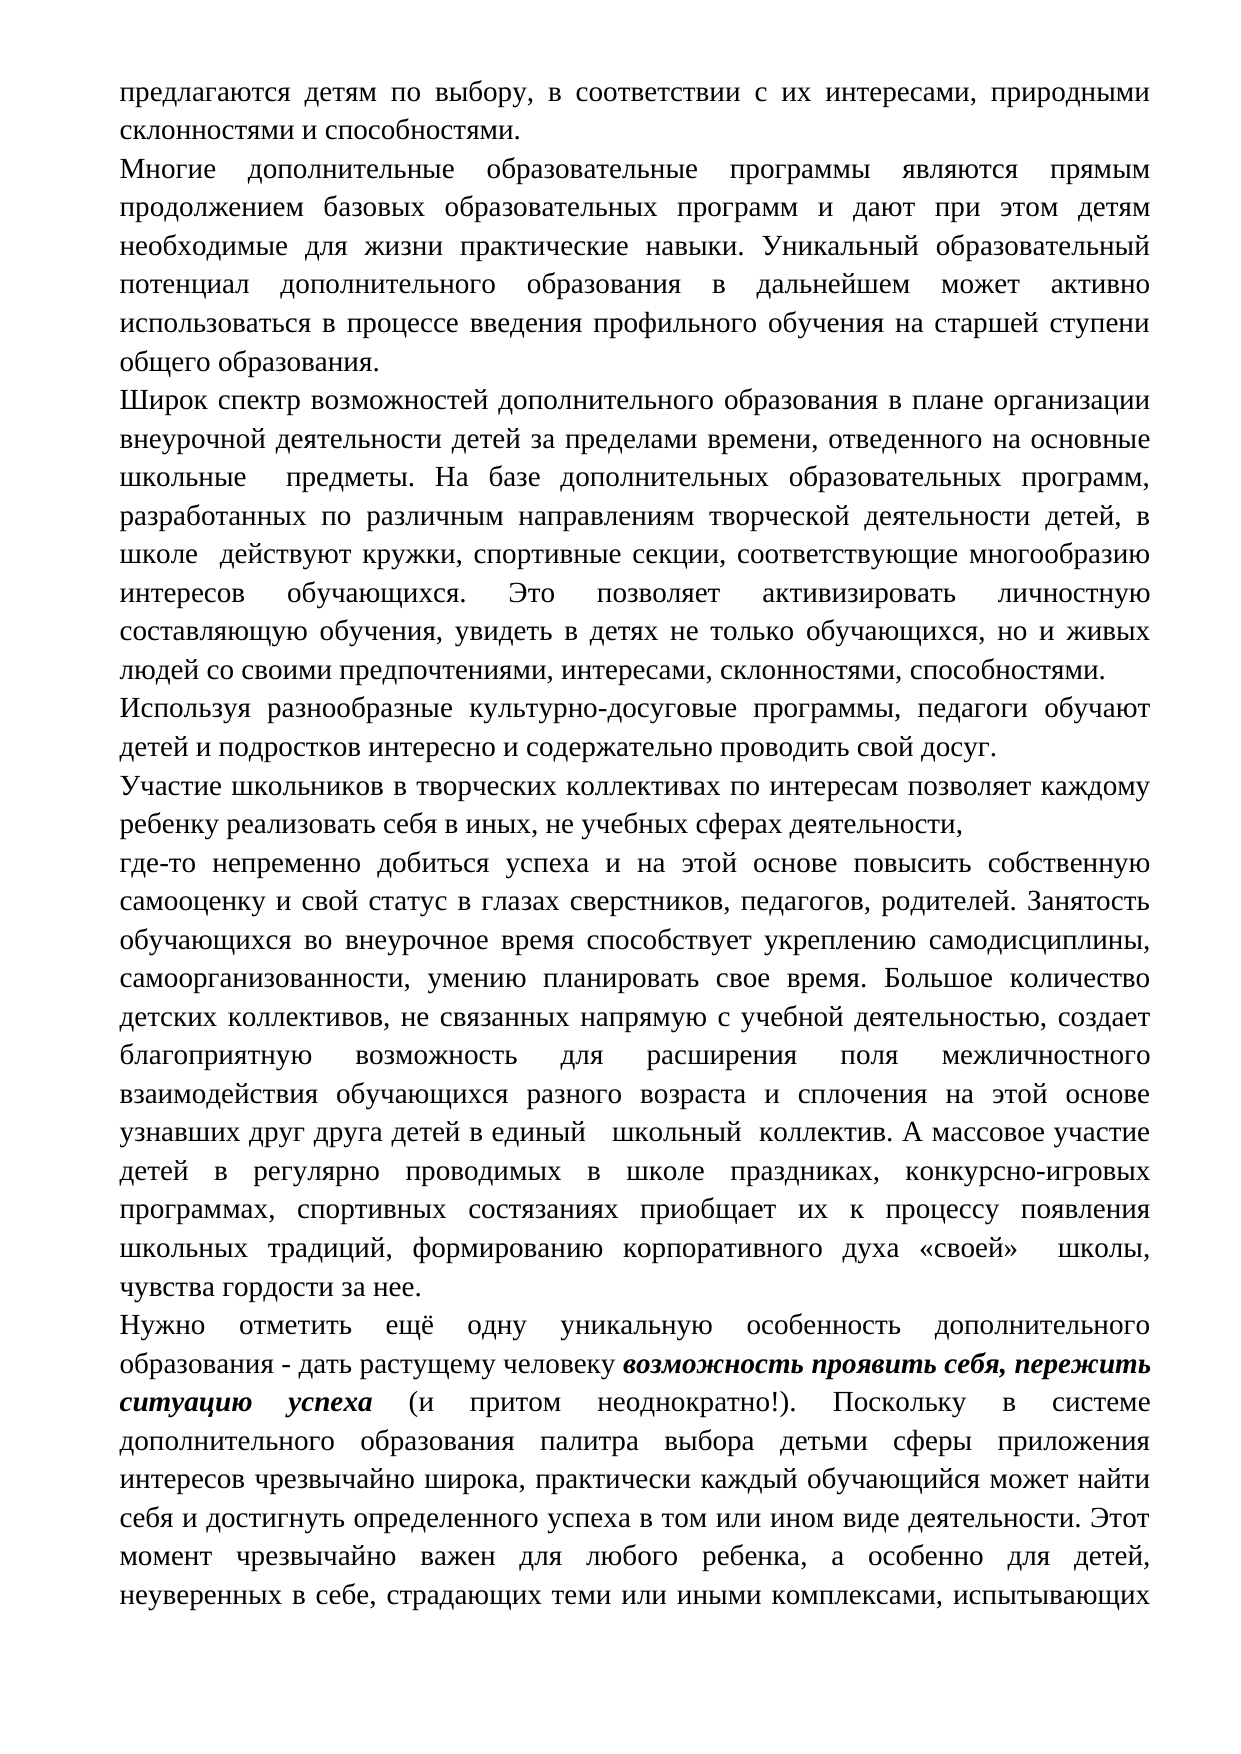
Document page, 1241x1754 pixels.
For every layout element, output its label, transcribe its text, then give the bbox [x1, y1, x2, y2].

text Участие школьников в творческих коллективах по интересам позволяет каждому ребенку реализовать себя в иных, не учебных сферах деятельности, где-то непременно добиться успеха и на этой основе повысить собственную самооценку и свой статус в глазах сверстников, педагогов, родителей. Занятость обучающихся во внеурочное время способствует укреплению самодисциплины, самоорганизованности, умению планировать свое время. Большое количество детских коллективов, не связанных напрямую с учебной деятельностью, создает благоприятную возможность для расширения поля межличностного взаимодействия обучающихся разного возраста и сплочения на этой основе узнавших друг друга детей в единый школьный коллектив. А массовое участие детей в регулярно проводимых в школе праздниках, конкурсно-игровых программах, спортивных состязаниях приобщает их к процессу появления школьных традиций, формированию корпоративного духа «своей» школы, чувства гордости за нее. [119, 768, 1151, 1302]
text Используя разнообразные культурно-досуговые программы, педагоги обучают детей и подростков интересно и содержательно проводить свой досуг. [119, 691, 1151, 763]
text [119, 1307, 1151, 1611]
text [119, 74, 1151, 146]
text Широк спектр возможностей дополнительного образования в плане организации внеурочной деятельности детей за пределами времени, отведенного на основные школьные предметы. На базе дополнительных образовательных программ, разработанных по различным направлениям творческой деятельности детей, в школе действуют кружки, спортивные секции, соответствующие многообразию интересов обучающихся. Это позволяет активизировать личностную составляющую обучения, увидеть в детях не только обучающихся, но и живых людей со своими предпочтениями, интересами, склонностями, способностями. [119, 382, 1151, 686]
text Многие дополнительные образовательные программы являются прямым продолжением базовых образовательных программ и дают при этом детям необходимые для жизни практические навыки. Уникальный образовательный потенциал дополнительного образования в дальнейшем может активно использоваться в процессе введения профильного обучения на старшей ступени общего образования. [119, 151, 1151, 377]
